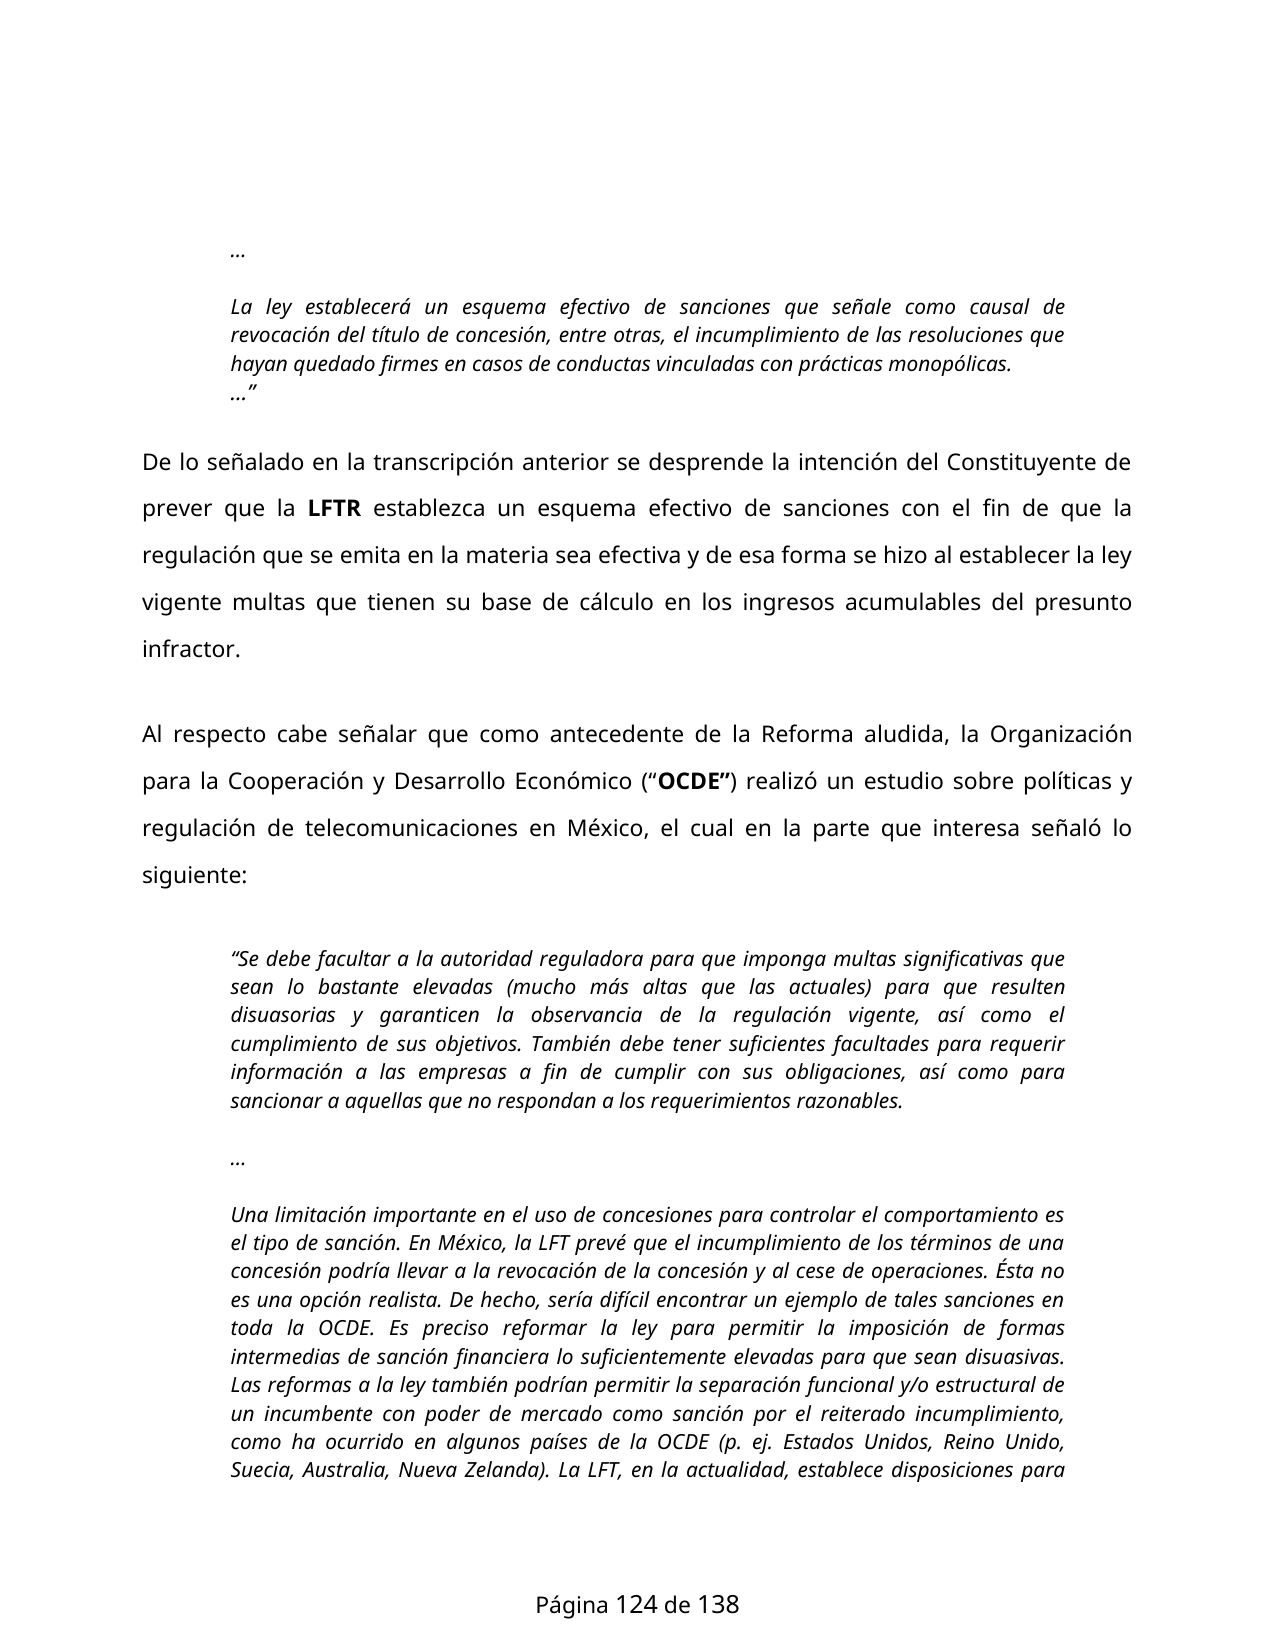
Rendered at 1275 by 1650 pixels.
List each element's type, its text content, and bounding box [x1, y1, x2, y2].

text … [230, 235, 1069, 264]
text “Se debe facultar a la autoridad reguladora para que imponga multas significativas que sean lo bastante elevadas (mucho más altas que las actuales) para que resulten disuasorias y garanticen la observancia de la regulación vigente, así como el cumplimiento de sus objetivos. También debe tener suficientes facultades para requerir información a las empresas a fin de cumplir con sus obligaciones, así como para sancionar a aquellas que no respondan a los requerimientos razonables. [230, 944, 1069, 1114]
text …” [230, 377, 1069, 407]
text Al respecto cabe señalar que como antecedente de la Reforma aludida, la Organización para la Cooperación y Desarrollo Económico (“OCDE”) realizó un estudio sobre políticas y regulación de telecomunicaciones en México, el cual en la parte que interesa señaló lo siguiente: [142, 718, 1133, 890]
text … [230, 1143, 1069, 1171]
text La ley establecerá un esquema efectivo de sanciones que señale como causal de revocación del título de concesión, entre otras, el incumplimiento de las resoluciones que hayan quedado firmes en casos de conductas vinculadas con prácticas monopólicas. [230, 292, 1069, 377]
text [230, 1200, 1069, 1484]
text De lo señalado en la transcripción anterior se desprende la intención del Constituyente de prever que la LFTR establezca un esquema efectivo de sanciones con el fin de que la regulación que se emita en la materia sea efectiva y de esa forma se hizo al establecer la ley vigente multas que tienen su base de cálculo en los ingresos acumulables del presunto infractor. [142, 445, 1133, 664]
